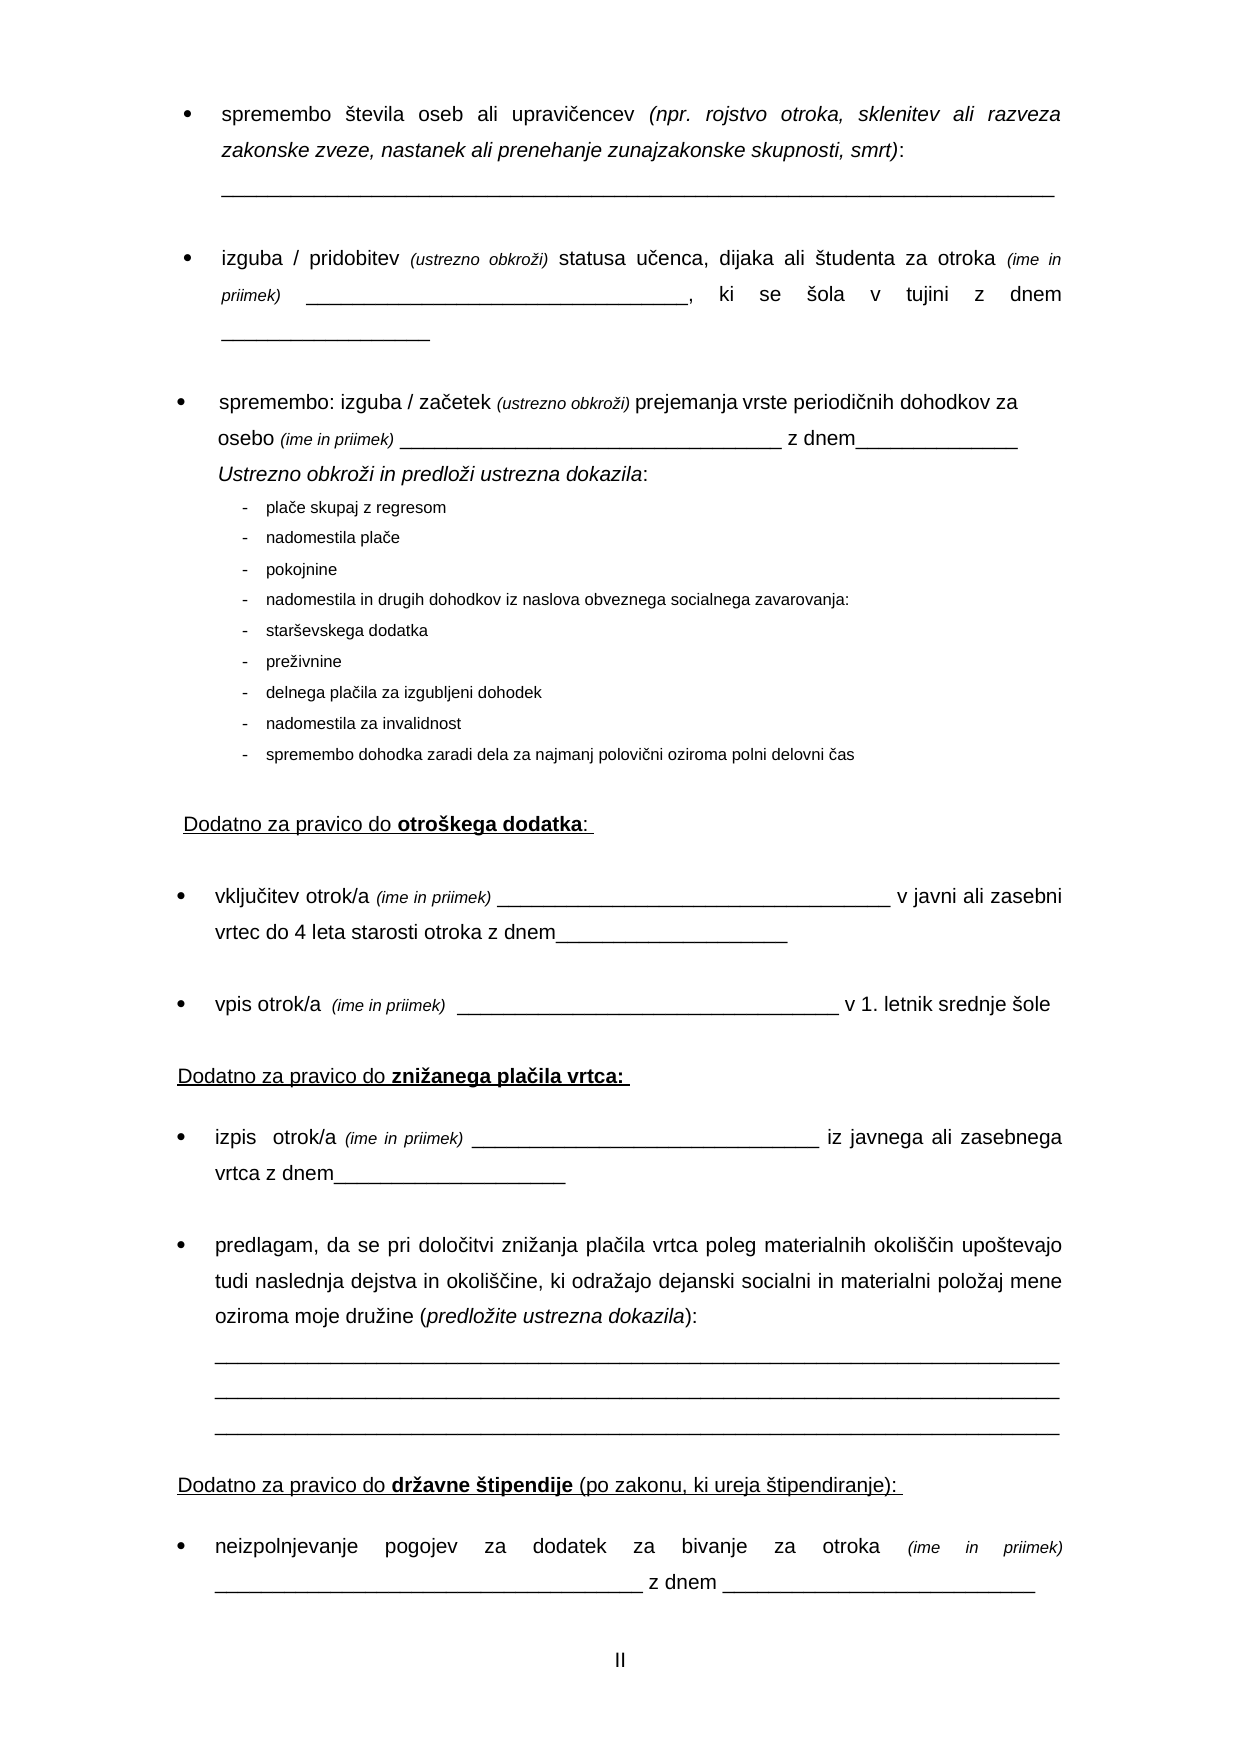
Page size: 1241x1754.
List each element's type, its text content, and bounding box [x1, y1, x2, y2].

list vključitev otrok/a (ime in priimek) __________________________________ v javni ali zasebni vrtec do 4 leta starosti otroka z dnem____________________ [177, 884, 1063, 944]
list preživnine [177, 652, 1063, 673]
list nadomestila za invalidnost [177, 714, 1063, 734]
text Dodatno za pravico do znižanega plačila vrtca: [177, 1063, 1063, 1087]
list delnega plačila za izgubljeni dohodek [177, 683, 1063, 704]
list pokojnine [177, 559, 1063, 580]
text Ustrezno obkroži in predloži ustrezna dokazila: [177, 461, 1063, 485]
list nadomestila plače [177, 528, 1063, 549]
list nadomestila in drugih dohodkov iz naslova obveznega socialnega zavarovanja: [177, 590, 1063, 611]
list neizpolnjevanje pogojev za dodatek za bivanje za otroka (ime in priimek) _____________________________________ z dnem ___________________________ [177, 1534, 1063, 1594]
text __________________________________________________________________________________________________________________________________________________ _________________________________________________________________________ [215, 1340, 1063, 1436]
list vpis otrok/a (ime in priimek) _________________________________ v 1. letnik srednje šole [177, 992, 1063, 1016]
list izguba / pridobitev (ustrezno obkroži) statusa učenca, dijaka ali študenta za otroka (ime in priimek) _________________________________, ki se šola v tujini z dnem __________________ [184, 246, 1063, 342]
list starševskega dodatka [177, 621, 1063, 642]
list spremembo: izguba / začetek (ustrezno obkroži) prejemanja vrste periodičnih dohodkov za [177, 389, 1063, 413]
list plače skupaj z regresom [177, 497, 1063, 518]
text ________________________________________________________________________ [221, 174, 1063, 198]
list izpis otrok/a (ime in priimek) ______________________________ iz javnega ali zasebnega vrtca z dnem____________________ [177, 1124, 1063, 1184]
list spremembo števila oseb ali upravičencev (npr. rojstvo otroka, sklenitev ali razveza zakonske zveze, nastanek ali prenehanje zunajzakonske skupnosti, smrt): [184, 102, 1063, 162]
text Dodatno za pravico do državne štipendije (po zakonu, ki ureja štipendiranje): [177, 1473, 1063, 1497]
text Dodatno za pravico do otroškega dodatka: [177, 812, 1063, 836]
list spremembo dohodka zaradi dela za najmanj polovični oziroma polni delovni čas [177, 745, 1063, 766]
list predlagam, da se pri določitvi znižanja plačila vrtca poleg materialnih okoliščin upoštevajo tudi naslednja dejstva in okoliščine, ki odražajo dejanski socialni in materialni položaj mene oziroma moje družine (predložite ustrezna dokazila): [177, 1232, 1063, 1328]
text osebo (ime in priimek) _________________________________ z dnem______________ [177, 426, 1063, 449]
